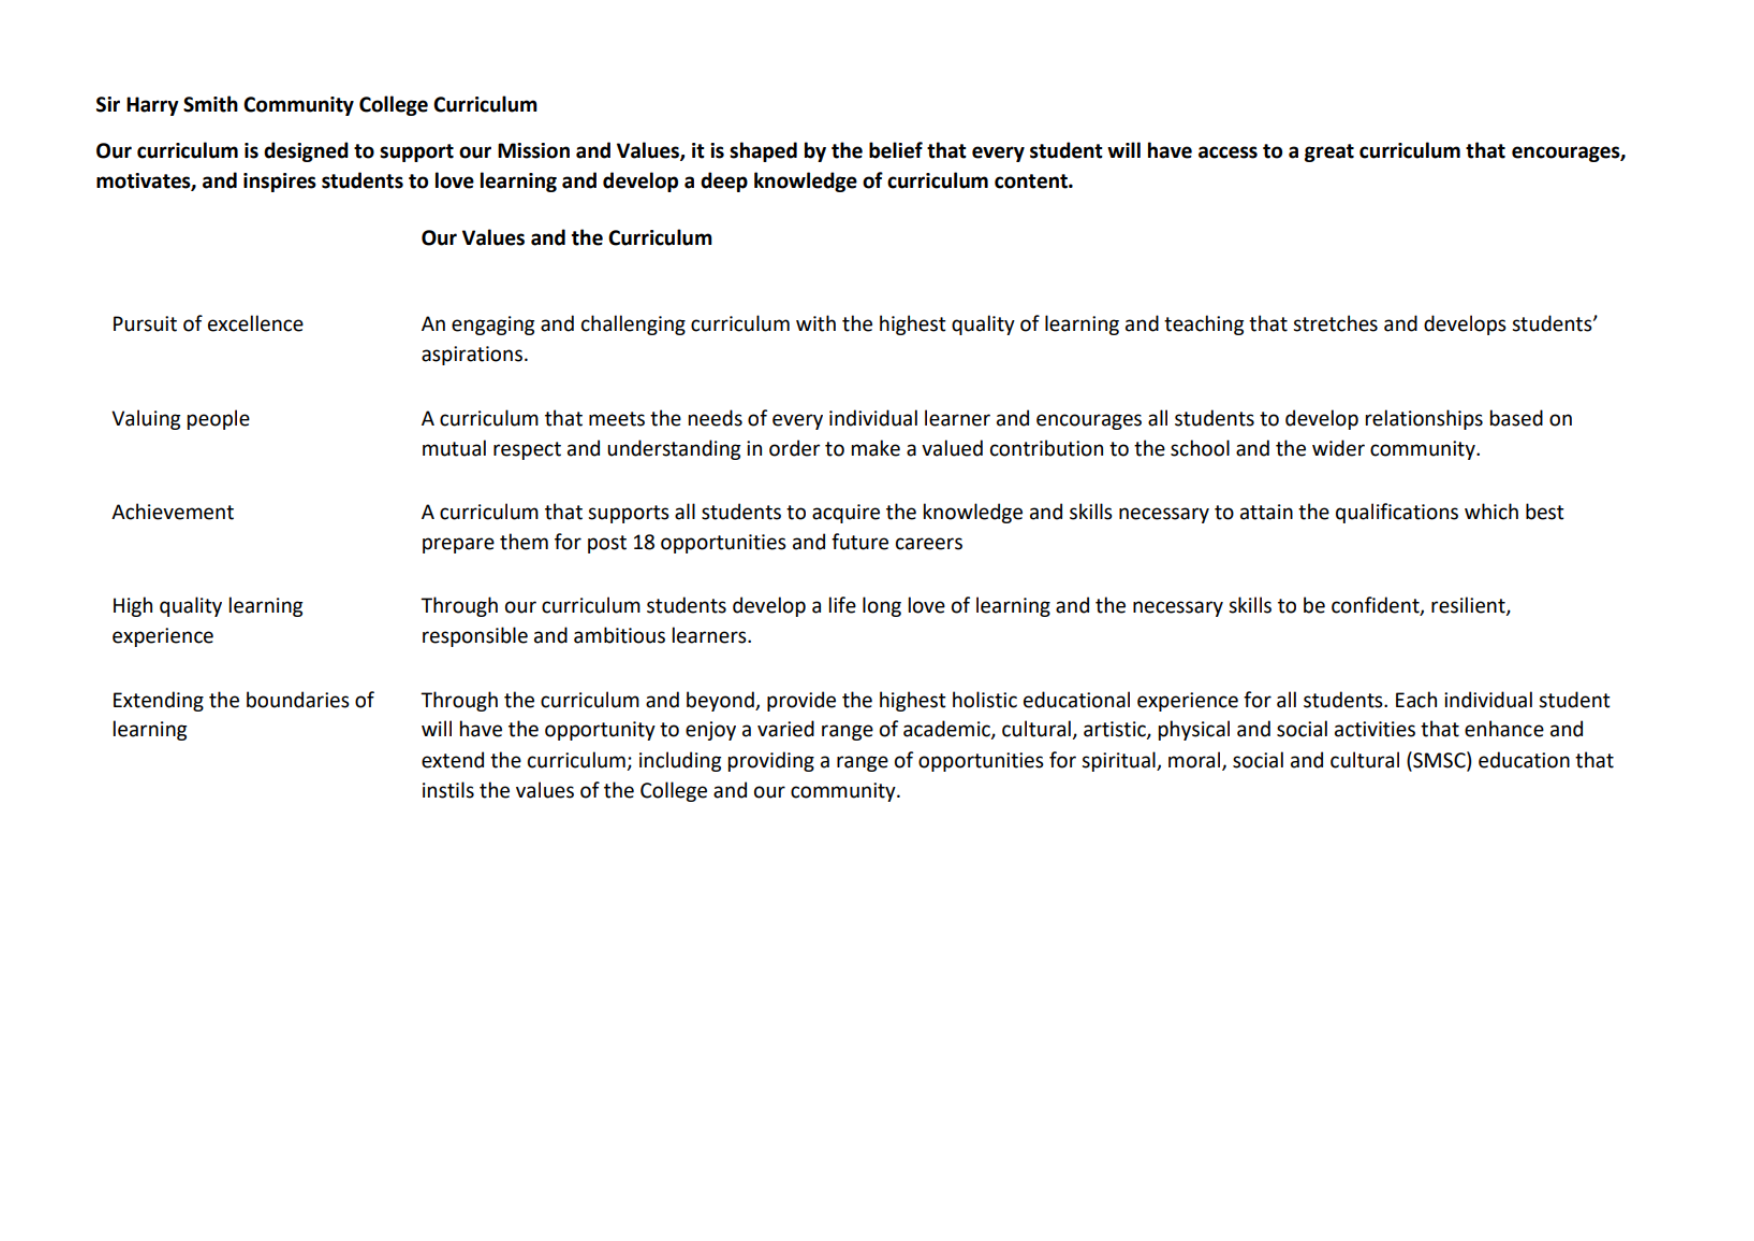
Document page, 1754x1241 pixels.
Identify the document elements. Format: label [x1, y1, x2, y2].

picture [75, 75, 1660, 832]
